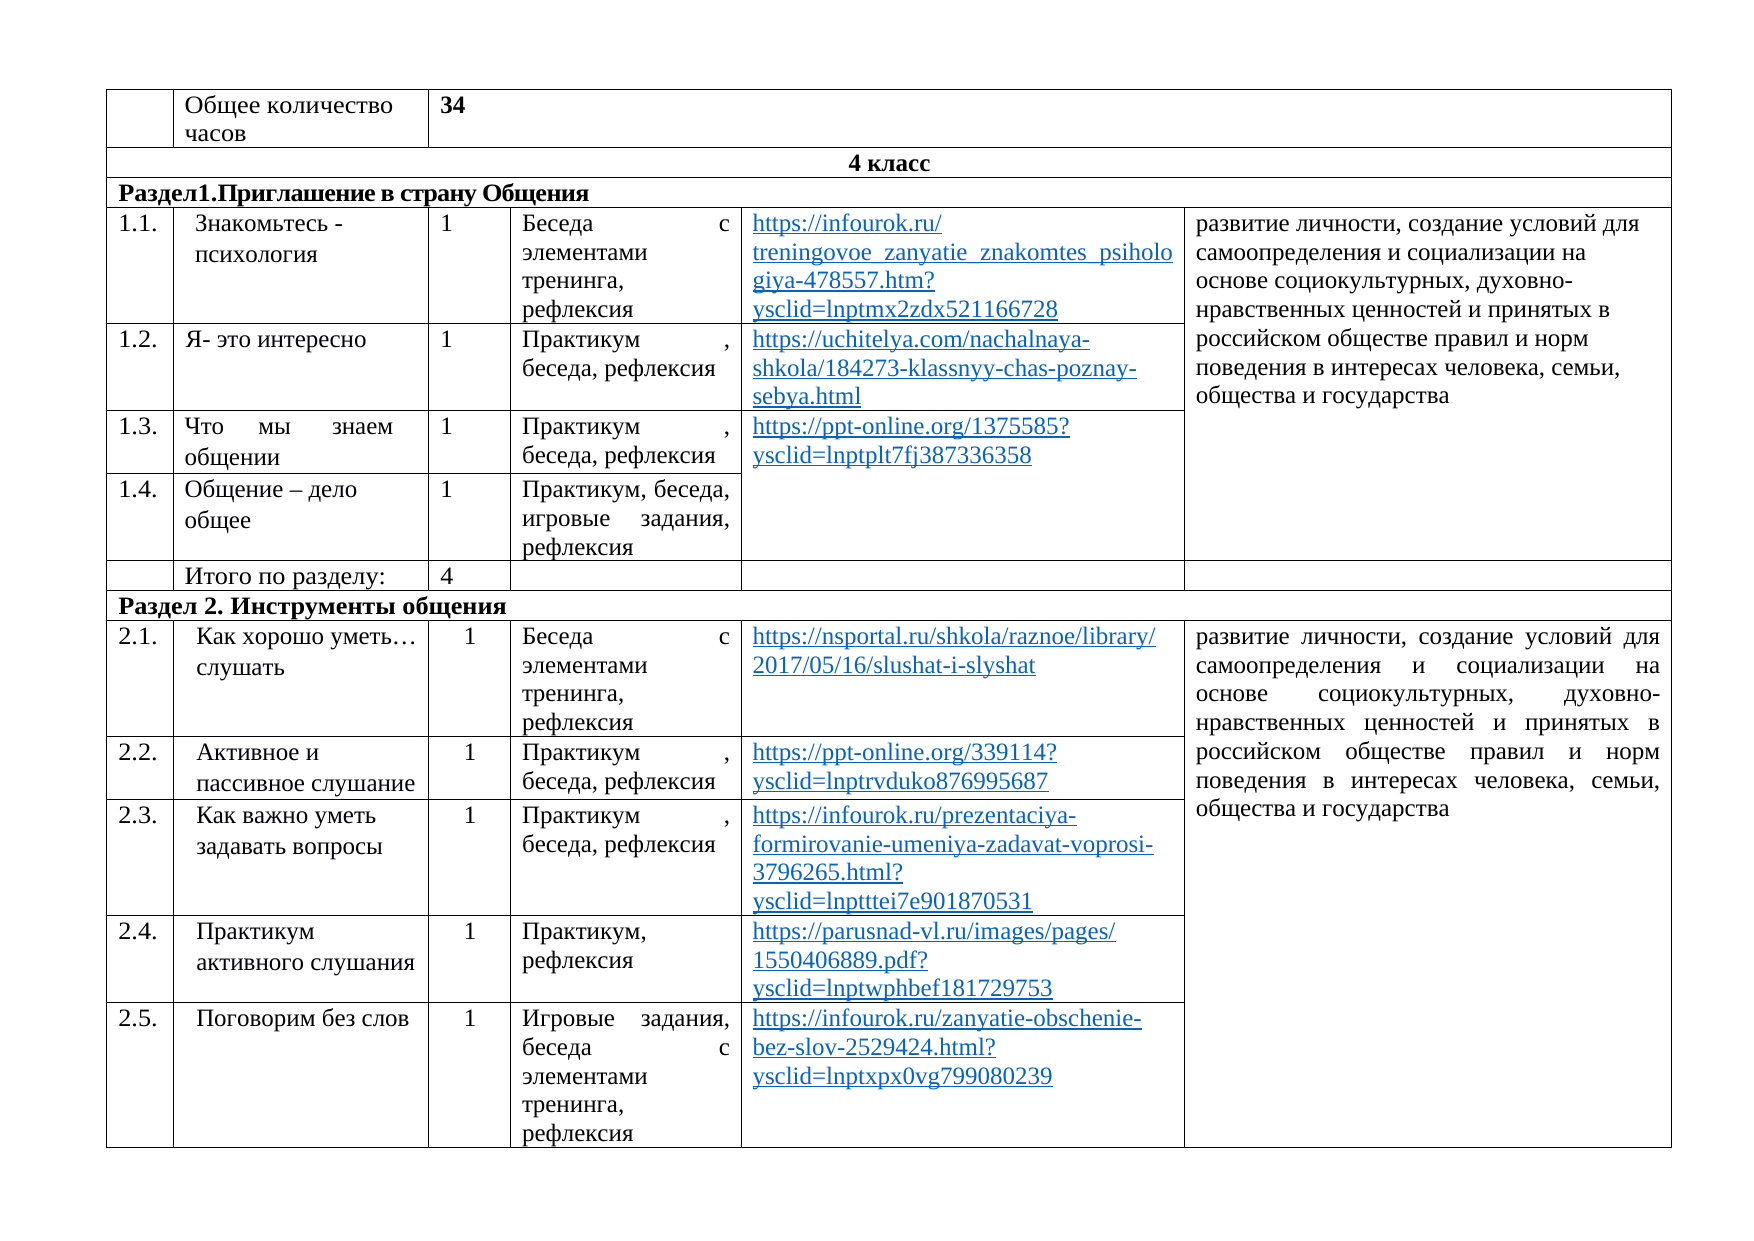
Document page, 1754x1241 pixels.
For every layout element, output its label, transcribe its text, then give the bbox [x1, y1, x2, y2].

table_cell 1 [429, 474, 510, 560]
table_cell 2.5. [107, 1003, 173, 1147]
table_cell 1.1. [107, 208, 173, 323]
table_cell 1 [429, 621, 510, 736]
table_cell https://parusnad-vl.ru/images/pages/1550406889.pdf?ysclid=lnptwphbef181729753 [742, 916, 1184, 1002]
table_cell [511, 561, 741, 590]
table_cell 2.1. [107, 621, 173, 736]
table_cell Раздел 2. Инструменты общения [107, 591, 1671, 620]
table_cell Практикум, беседа, игровые задания, рефлексия [511, 474, 741, 560]
table_cell 2.4. [107, 916, 173, 1002]
table_cell Беседа с элементами тренинга, рефлексия [511, 621, 741, 736]
table_cell [742, 561, 1184, 590]
table_cell https://ppt-online.org/339114?ysclid=lnptrvduko876995687 [742, 737, 1184, 799]
table_cell 2.3. [107, 800, 173, 915]
table_cell Практикум, рефлексия [511, 916, 741, 1002]
table_cell развитие личности, создание условий для самоопределения и социализации на основе социокультурных, духовно-нравственных ценностей и принятых в российском обществе правил и норм поведения в интересах человека, семьи, общества и государства [1185, 208, 1671, 560]
table_cell 1.2. [107, 324, 173, 410]
table_cell 4 класс [107, 148, 1671, 177]
table_cell Я- это интересно [174, 324, 428, 410]
table_cell развитие личности, создание условий для самоопределения и социализации на основе социокультурных, духовно-нравственных ценностей и принятых в российском обществе правил и норм поведения в интересах человека, семьи, общества и государства [1185, 621, 1671, 1147]
table_cell Общее количество часов [174, 90, 428, 147]
table_cell Практикум , беседа, рефлексия [511, 411, 741, 473]
table_cell https://nsportal.ru/shkola/raznoe/library/2017/05/16/slushat-i-slyshat [742, 621, 1184, 736]
table_cell Что мы знаем общении [174, 411, 428, 473]
table_cell Знакомьтесь - психология [174, 208, 428, 323]
table_cell Как хорошо уметь… слушать [174, 621, 428, 736]
table_cell 1.4. [107, 474, 173, 560]
table_cell 34 [429, 90, 1671, 147]
table_cell Практикум активного слушания [174, 916, 428, 1002]
table_cell [1185, 561, 1671, 590]
table_cell Итого по разделу: [174, 561, 428, 590]
table_cell Практикум , беседа, рефлексия [511, 737, 741, 799]
table_cell Практикум , беседа, рефлексия [511, 800, 741, 915]
table_cell 1 [429, 916, 510, 1002]
table_cell 1 [429, 324, 510, 410]
table_cell 1.3. [107, 411, 173, 473]
table_cell Беседа с элементами тренинга, рефлексия [511, 208, 741, 323]
table_cell Практикум , беседа, рефлексия [511, 324, 741, 410]
table_cell https://uchitelya.com/nachalnaya-shkola/184273-klassnyy-chas-poznay-sebya.html [742, 324, 1184, 410]
table_cell https://infourok.ru/treningovoe_zanyatie_znakomtes_psihologiya-478557.htm?ysclid=lnptmx2zdx521166728 [742, 208, 1184, 323]
table_cell 1 [429, 411, 510, 473]
table_cell Раздел1.Приглашение в страну Общения [107, 178, 1671, 207]
table_cell Игровые задания, беседа с элементами тренинга, рефлексия [511, 1003, 741, 1147]
table_cell [107, 90, 173, 147]
table_cell Поговорим без слов [174, 1003, 428, 1147]
table_cell 2.2. [107, 737, 173, 799]
table_cell 1 [429, 1003, 510, 1147]
table_cell https://infourok.ru/prezentaciya-formirovanie-umeniya-zadavat-voprosi-3796265.html?ysclid=lnptttei7e901870531 [742, 800, 1184, 915]
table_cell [742, 1003, 1184, 1147]
table_cell Общение – дело общее [174, 474, 428, 560]
table_cell 1 [429, 800, 510, 915]
table_cell https://ppt-online.org/1375585?ysclid=lnptplt7fj387336358 [742, 411, 1184, 560]
table_cell 4 [429, 561, 510, 590]
table_cell Как важно уметь задавать вопросы [174, 800, 428, 915]
table_cell Активное и пассивное слушание [174, 737, 428, 799]
table_cell [107, 561, 173, 590]
table_cell 1 [429, 737, 510, 799]
table_cell 1 [429, 208, 510, 323]
